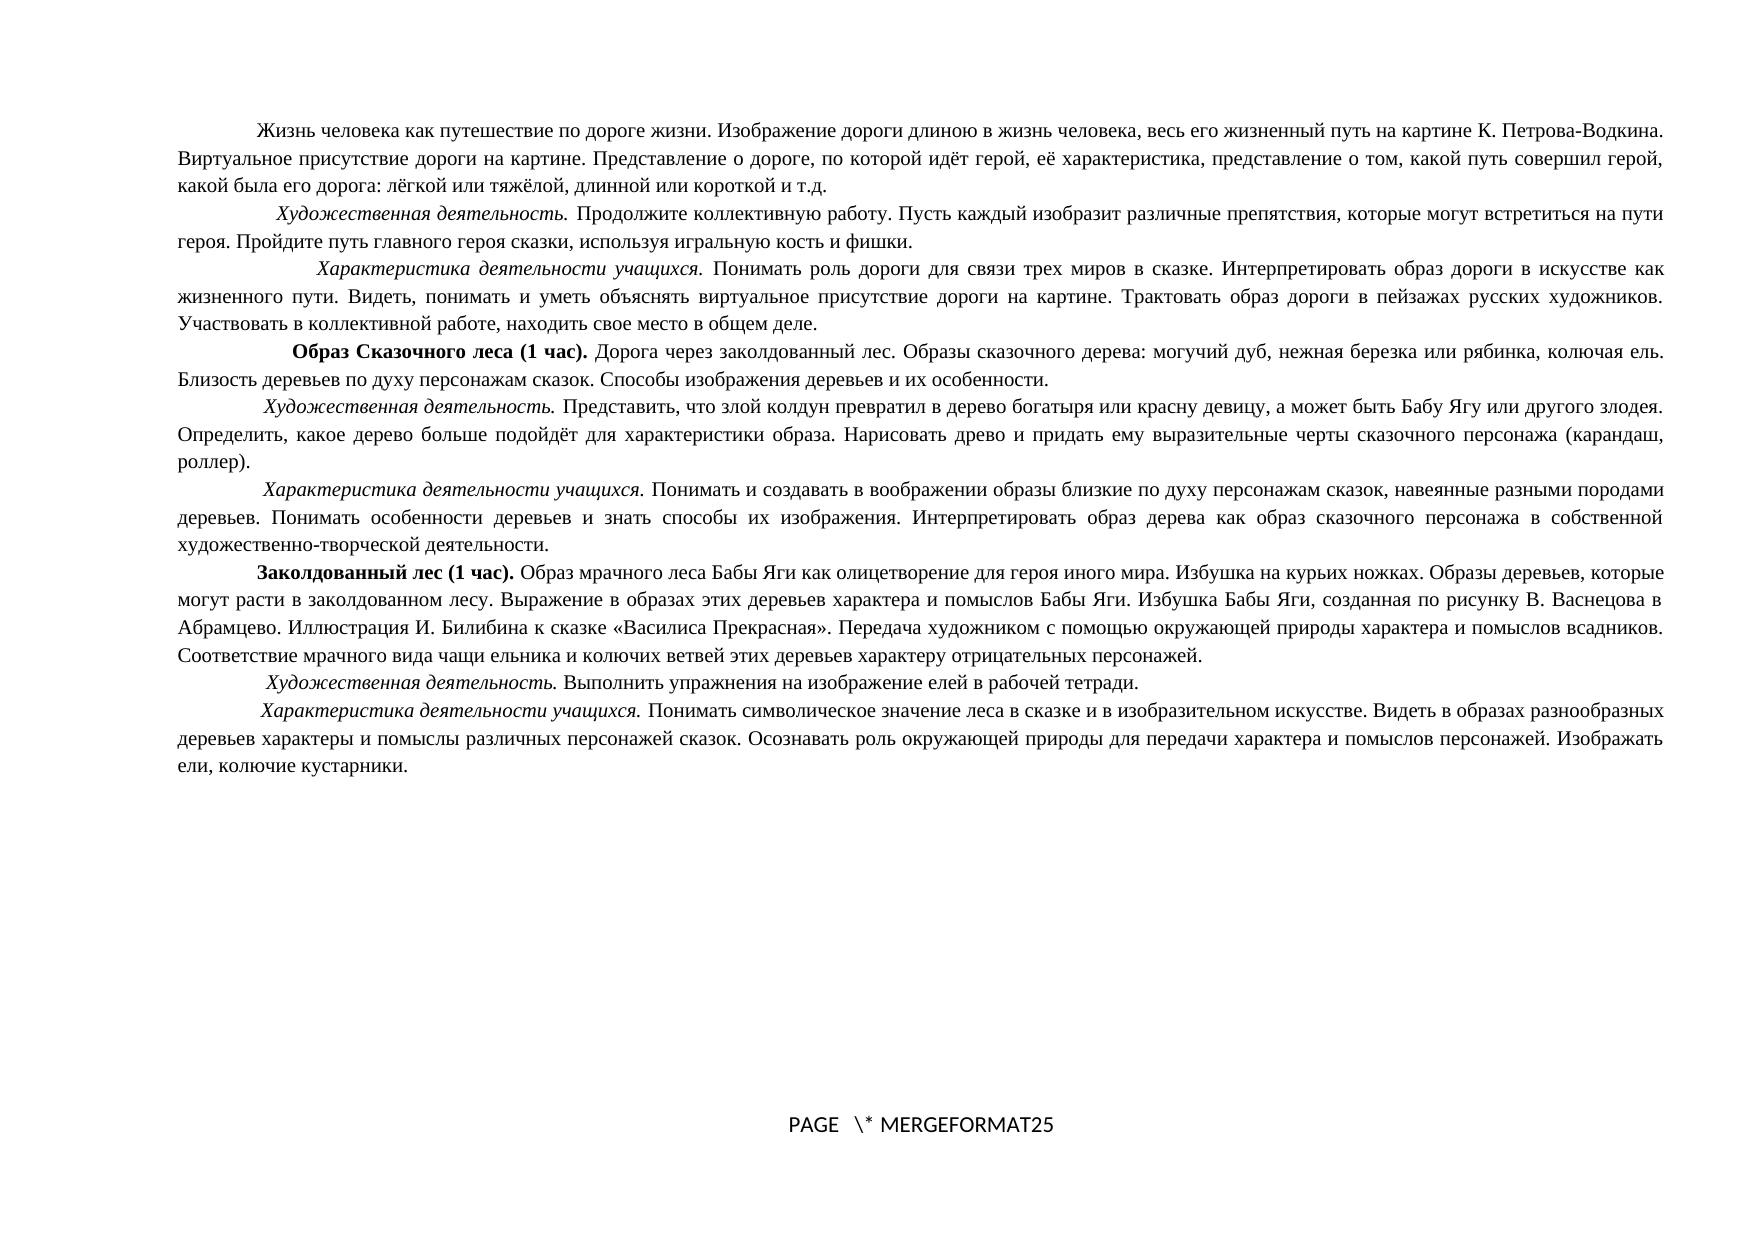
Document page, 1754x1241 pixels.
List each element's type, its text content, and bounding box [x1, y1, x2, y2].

text Характеристика деятельности учащихся. Понимать символическое значение леса в сказке и в изобразительном искусстве. Видеть в образах разнообразных деревьев характеры и помыслы различных персонажей сказок. Осознавать роль окружающей природы для передачи характера и помыслов персонажей. Изображать ели, колючие кустарники. [177, 698, 1665, 777]
text Жизнь человека как путешествие по дороге жизни. Изображение дороги длиною в жизнь человека, весь его жизненный путь на картине К. Петрова-Водкина. Виртуальное присутствие дороги на картине. Представление о дороге, по которой идёт герой, её характеристика, представление о том, какой путь совершил герой, какой была его дорога: лёгкой или тяжёлой, длинной или короткой и т.д. [177, 118, 1665, 197]
text Характеристика деятельности учащихся. Понимать роль дороги для связи трех миров в сказке. Интерпретировать образ дороги в искусстве как жизненного пути. Видеть, понимать и уметь объяснять виртуальное присутствие дороги на картине. Трактовать образ дороги в пейзажах русских художников. Участвовать в коллективной работе, находить свое место в общем деле. [177, 256, 1665, 335]
text Заколдованный лес (1 час). Образ мрачного леса Бабы Яги как олицетворение для героя иного мира. Избушка на курьих ножках. Образы деревьев, которые могут расти в заколдованном лесу. Выражение в образах этих деревьев характера и помыслов Бабы Яги. Избушка Бабы Яги, созданная по рисунку В. Васнецова в Абрамцево. Иллюстрация И. Билибина к сказке «Василиса Прекрасная». Передача художником с помощью окружающей природы характера и помыслов всадников. Соответствие мрачного вида чащи ельника и колючих ветвей этих деревьев характеру отрицательных персонажей. [177, 560, 1665, 667]
text Художественная деятельность. Выполнить упражнения на изображение елей в рабочей тетради. [177, 670, 1665, 694]
text Образ Сказочного леса (1 час). Дорога через заколдованный лес. Образы сказочного дерева: могучий дуб, нежная березка или рябинка, колючая ель. Близость деревьев по духу персонажам сказок. Способы изображения деревьев и их особенности. [177, 339, 1665, 391]
text Характеристика деятельности учащихся. Понимать и создавать в воображении образы близкие по духу персонажам сказок, навеянные разными породами деревьев. Понимать особенности деревьев и знать способы их изображения. Интерпретировать образ дерева как образ сказочного персонажа в собственной художественно-творческой деятельности. [177, 477, 1665, 556]
text Художественная деятельность. Продолжите коллективную работу. Пусть каждый изобразит различные препятствия, которые могут встретиться на пути героя. Пройдите путь главного героя сказки, используя игральную кость и фишки. [177, 201, 1665, 253]
text Художественная деятельность. Представить, что злой колдун превратил в дерево богатыря или красну девицу, а может быть Бабу Ягу или другого злодея. Определить, какое дерево больше подойдёт для характеристики образа. Нарисовать древо и придать ему выразительные черты сказочного персонажа (карандаш, роллер). [177, 394, 1665, 473]
